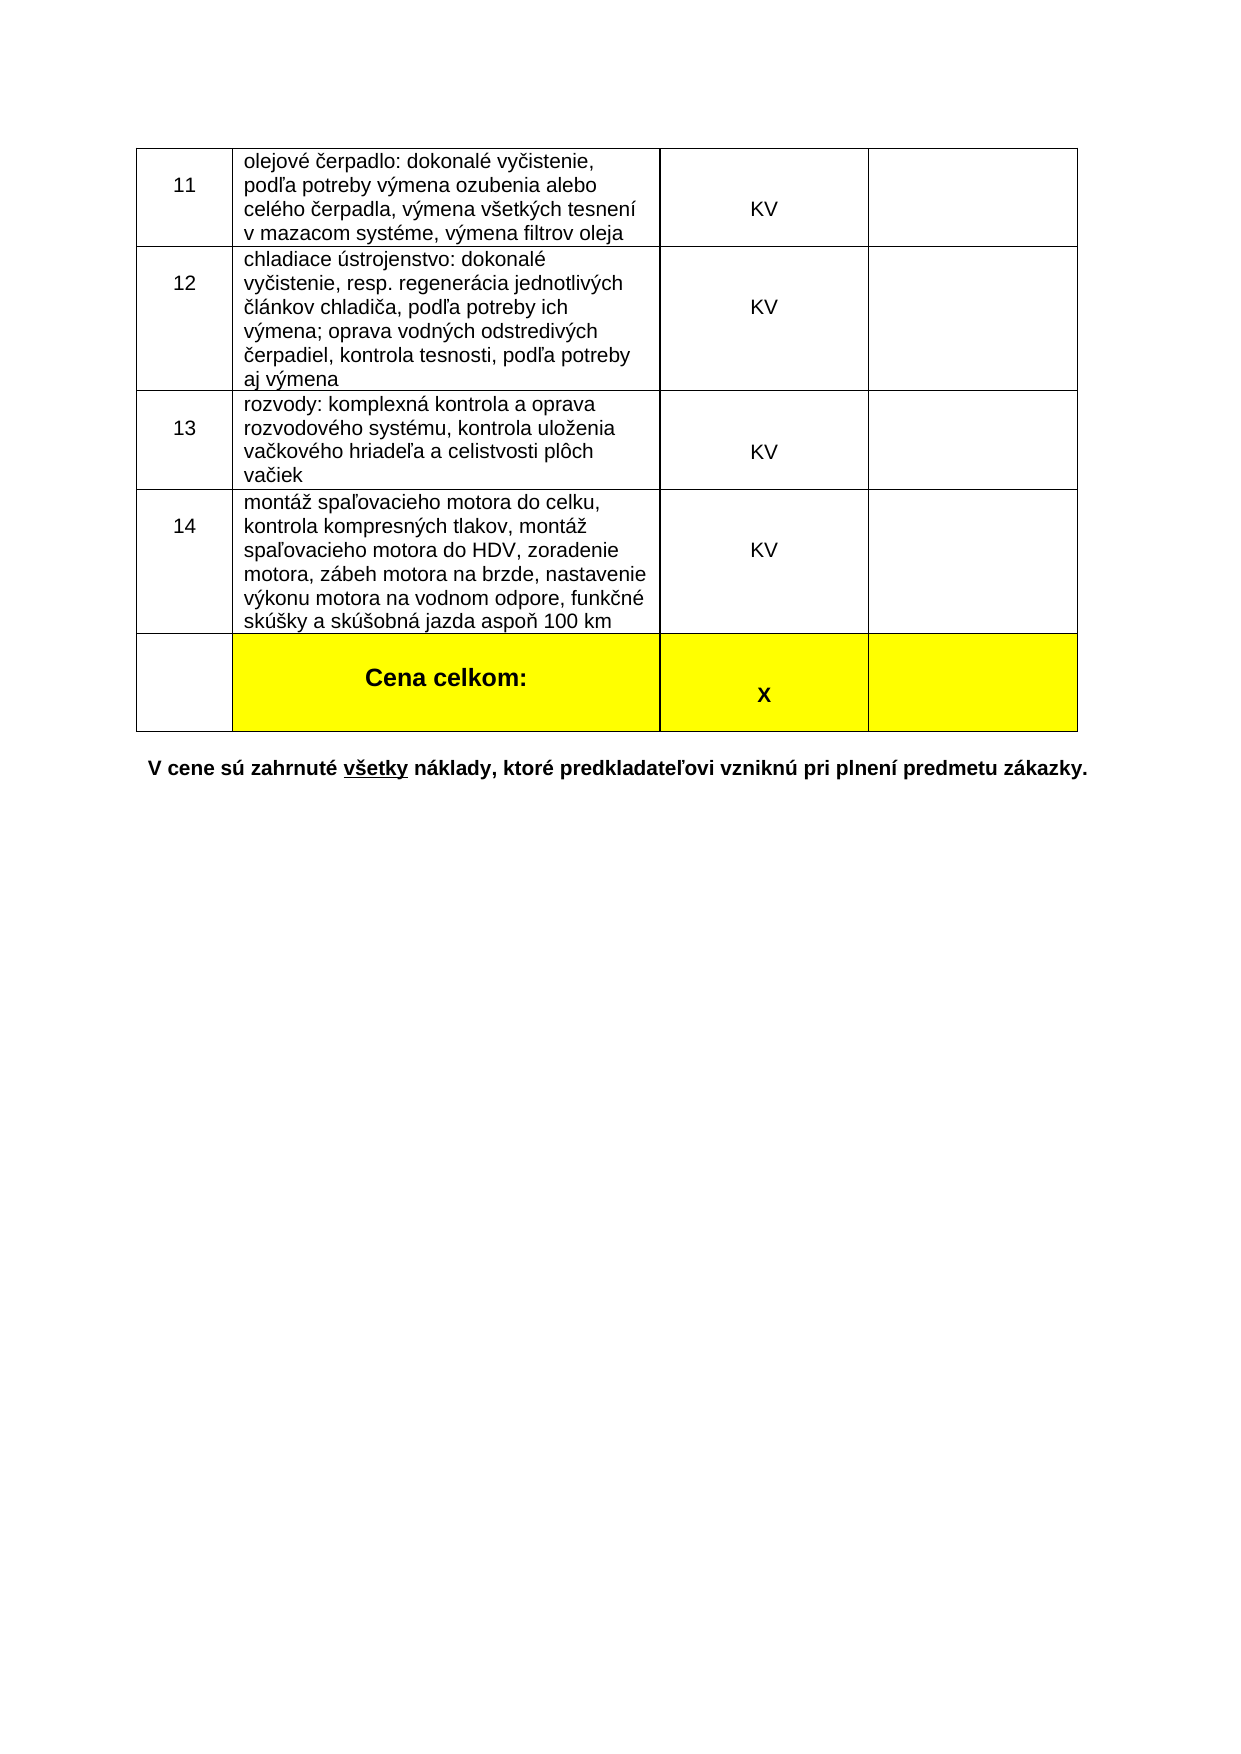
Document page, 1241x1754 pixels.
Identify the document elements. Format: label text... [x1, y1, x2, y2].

table_cell [137, 634, 232, 731]
table_cell X [661, 634, 868, 731]
table_cell olejové čerpadlo: dokonalé vyčistenie, podľa potreby výmena ozubenia alebo celého čerpadla, výmena všetkých tesnení v mazacom systéme, výmena filtrov oleja [233, 149, 659, 246]
table_cell [869, 391, 1077, 488]
table_cell KV [661, 490, 868, 633]
table_cell KV [661, 247, 868, 390]
text V cene sú zahrnuté všetky náklady, ktoré predkladateľovi vzniknú pri plnení predmetu zákazky. [148, 756, 1093, 780]
table_cell chladiace ústrojenstvo: dokonalé vyčistenie, resp. regenerácia jednotlivých článkov chladiča, podľa potreby ich výmena; oprava vodných odstredivých čerpadiel, kontrola tesnosti, podľa potreby aj výmena [233, 247, 659, 390]
table_cell montáž spaľovacieho motora do celku, kontrola kompresných tlakov, montáž spaľovacieho motora do HDV, zoradenie motora, zábeh motora na brzde, nastavenie výkonu motora na vodnom odpore, funkčné skúšky a skúšobná jazda aspoň 100 km [233, 490, 659, 633]
table_cell Cena celkom: [233, 634, 659, 731]
table_cell 11 [137, 149, 232, 246]
table_cell rozvody: komplexná kontrola a oprava rozvodového systému, kontrola uloženia vačkového hriadeľa a celistvosti plôch vačiek [233, 391, 659, 488]
table_cell [869, 634, 1077, 731]
table_cell [869, 149, 1077, 246]
table_cell KV [661, 391, 868, 488]
table_cell 13 [137, 391, 232, 488]
table_cell 14 [137, 490, 232, 633]
table_cell KV [661, 149, 868, 246]
table_cell [869, 247, 1077, 390]
table_cell [869, 490, 1077, 633]
table_cell 12 [137, 247, 232, 390]
